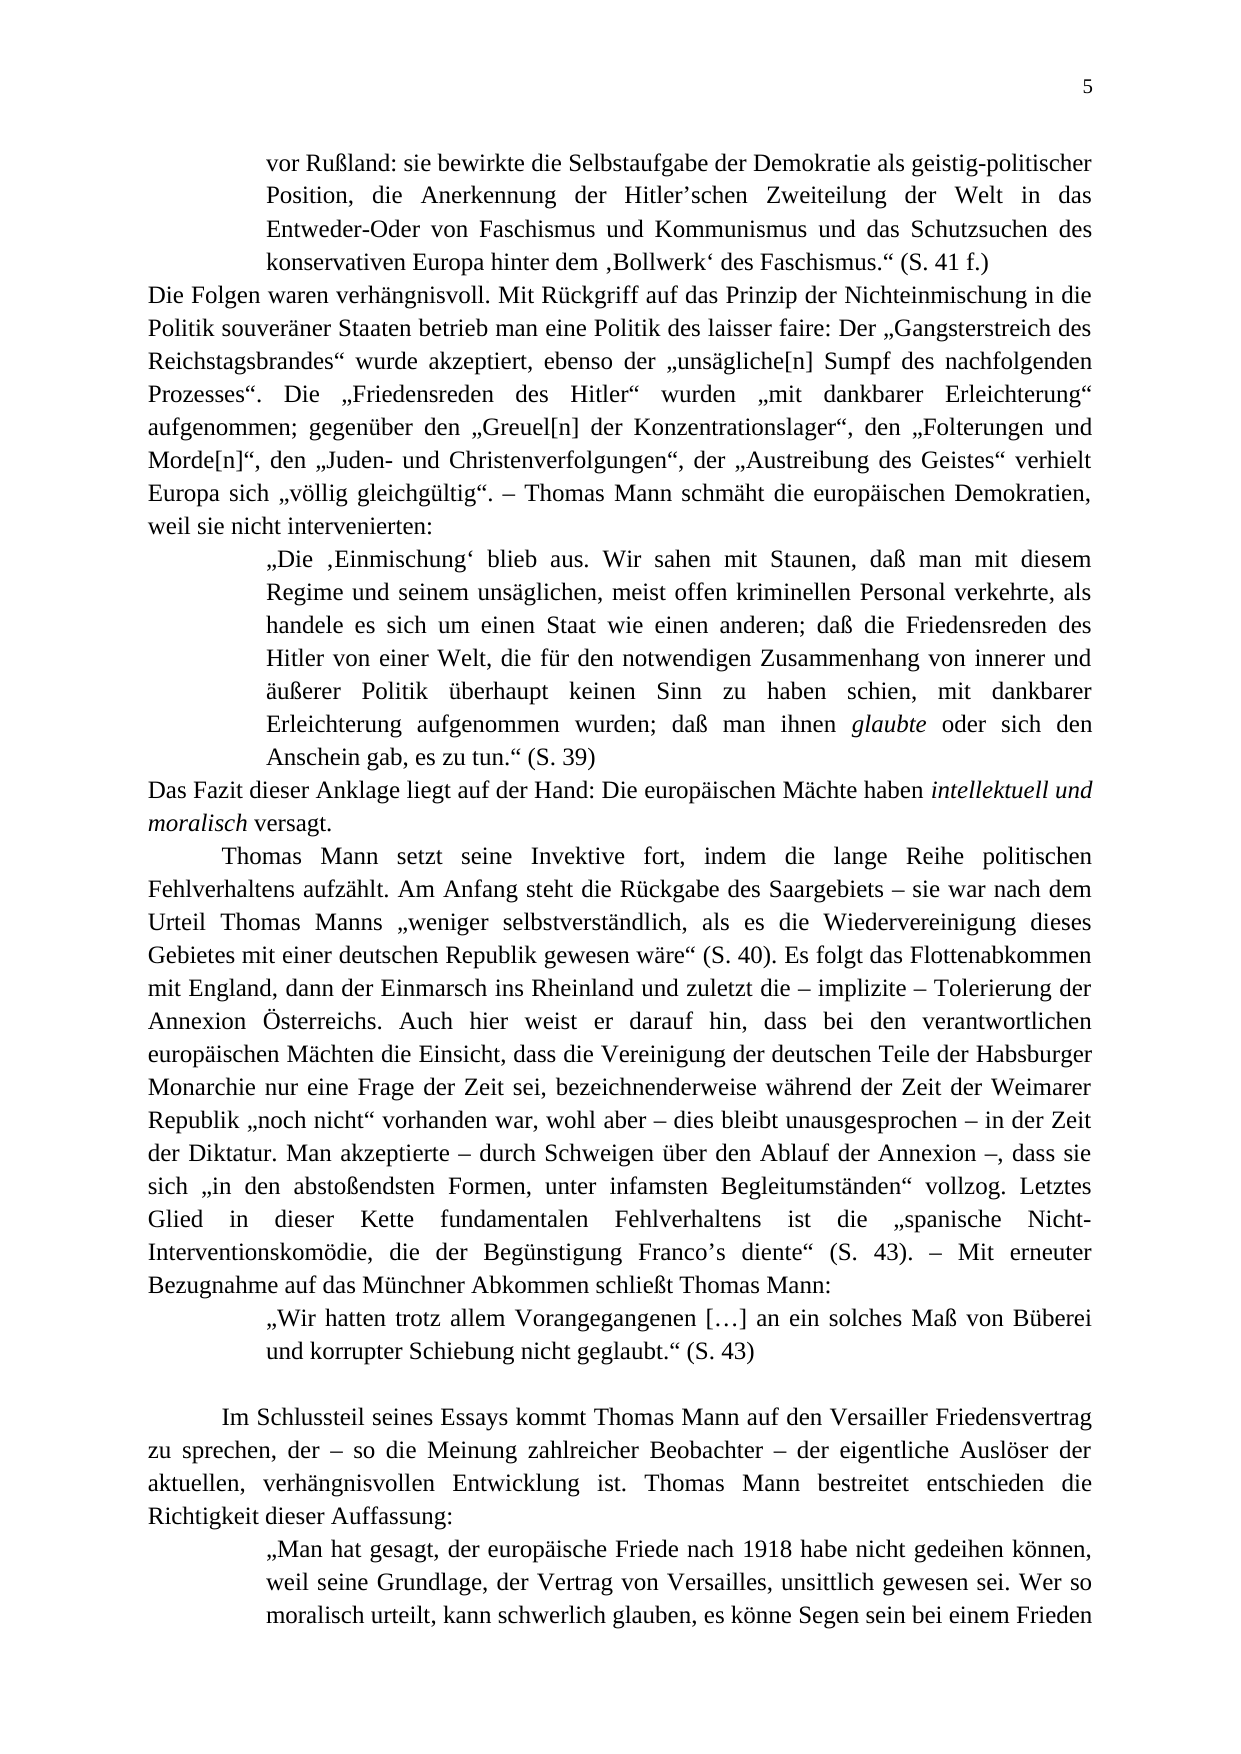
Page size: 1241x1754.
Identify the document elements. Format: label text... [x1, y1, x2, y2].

text „Wir hatten trotz allem Vorangegangenen […] an ein solches Maß von Büberei und korrupter Schiebung nicht geglaubt.“ (S. 43) [266, 1303, 1093, 1365]
text „Die ‚Einmischung‘ blieb aus. Wir sahen mit Staunen, daß man mit diesem Regime und seinem unsäglichen, meist offen kriminellen Personal verkehrte, als handele es sich um einen Staat wie einen anderen; daß die Friedensreden des Hitler von einer Welt, die für den notwendigen Zusammenhang von innerer und äußerer Politik überhaupt keinen Sinn zu haben schien, mit dankbarer Erleichterung aufgenommen wurden; daß man ihnen glaubte oder sich den Anschein gab, es zu tun.“ (S. 39) [266, 544, 1093, 771]
text Im Schlussteil seines Essays kommt Thomas Mann auf den Versailler Friedensvertrag zu sprechen, der – so die Meinung zahlreicher Beobachter – der eigentliche Auslöser der aktuellen, verhängnisvollen Entwicklung ist. Thomas Mann bestreitet entschieden die Richtigkeit dieser Auffassung: [148, 1402, 1093, 1530]
text Die Folgen waren verhängnisvoll. Mit Rückgriff auf das Prinzip der Nichteinmischung in die Politik souveräner Staaten betrieb man eine Politik des laisser faire: Der „Gangsterstreich des Reichstagsbrandes“ wurde akzeptiert, ebenso der „unsägliche[n] Sumpf des nachfolgenden Prozesses“. Die „Friedensreden des Hitler“ wurden „mit dankbarer Erleichterung“ aufgenommen; gegenüber den „Greuel[n] der Konzentrationslager“, den „Folterungen und Morde[n]“, den „Juden- und Christenverfolgungen“, der „Austreibung des Geistes“ verhielt Europa sich „völlig gleichgültig“. – Thomas Mann schmäht die europäischen Demokratien, weil sie nicht intervenierten: [148, 280, 1093, 539]
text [266, 148, 1093, 275]
text Das Fazit dieser Anklage liegt auf der Hand: Die europäischen Mächte haben intellektuell und moralisch versagt. [148, 775, 1093, 837]
text Thomas Mann setzt seine Invektive fort, indem die lange Reihe politischen Fehlverhaltens aufzählt. Am Anfang steht die Rückgabe des Saargebiets – sie war nach dem Urteil Thomas Manns „weniger selbstverständlich, als es die Wiedervereinigung dieses Gebietes mit einer deutschen Republik gewesen wäre“ (S. 40). Es folgt das Flottenabkommen mit England, dann der Einmarsch ins Rheinland und zuletzt die – implizite – Tolerierung der Annexion Österreichs. Auch hier weist er darauf hin, dass bei den verantwortlichen europäischen Mächten die Einsicht, dass die Vereinigung der deutschen Teile der Habsburger Monarchie nur eine Frage der Zeit sei, bezeichnenderweise während der Zeit der Weimarer Republik „noch nicht“ vorhanden war, wohl aber – dies bleibt unausgesprochen – in der Zeit der Diktatur. Man akzeptierte – durch Schweigen über den Ablauf der Annexion –, dass sie sich „in den abstoßendsten Formen, unter infamsten Begleitumständen“ vollzog. Letztes Glied in dieser Kette fundamentalen Fehlverhaltens ist die „spanische Nicht-Interventionskomödie, die der Begünstigung Franco’s diente“ (S. 43). – Mit erneuter Bezugnahme auf das Münchner Abkommen schließt Thomas Mann: [148, 841, 1093, 1299]
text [266, 1534, 1093, 1629]
